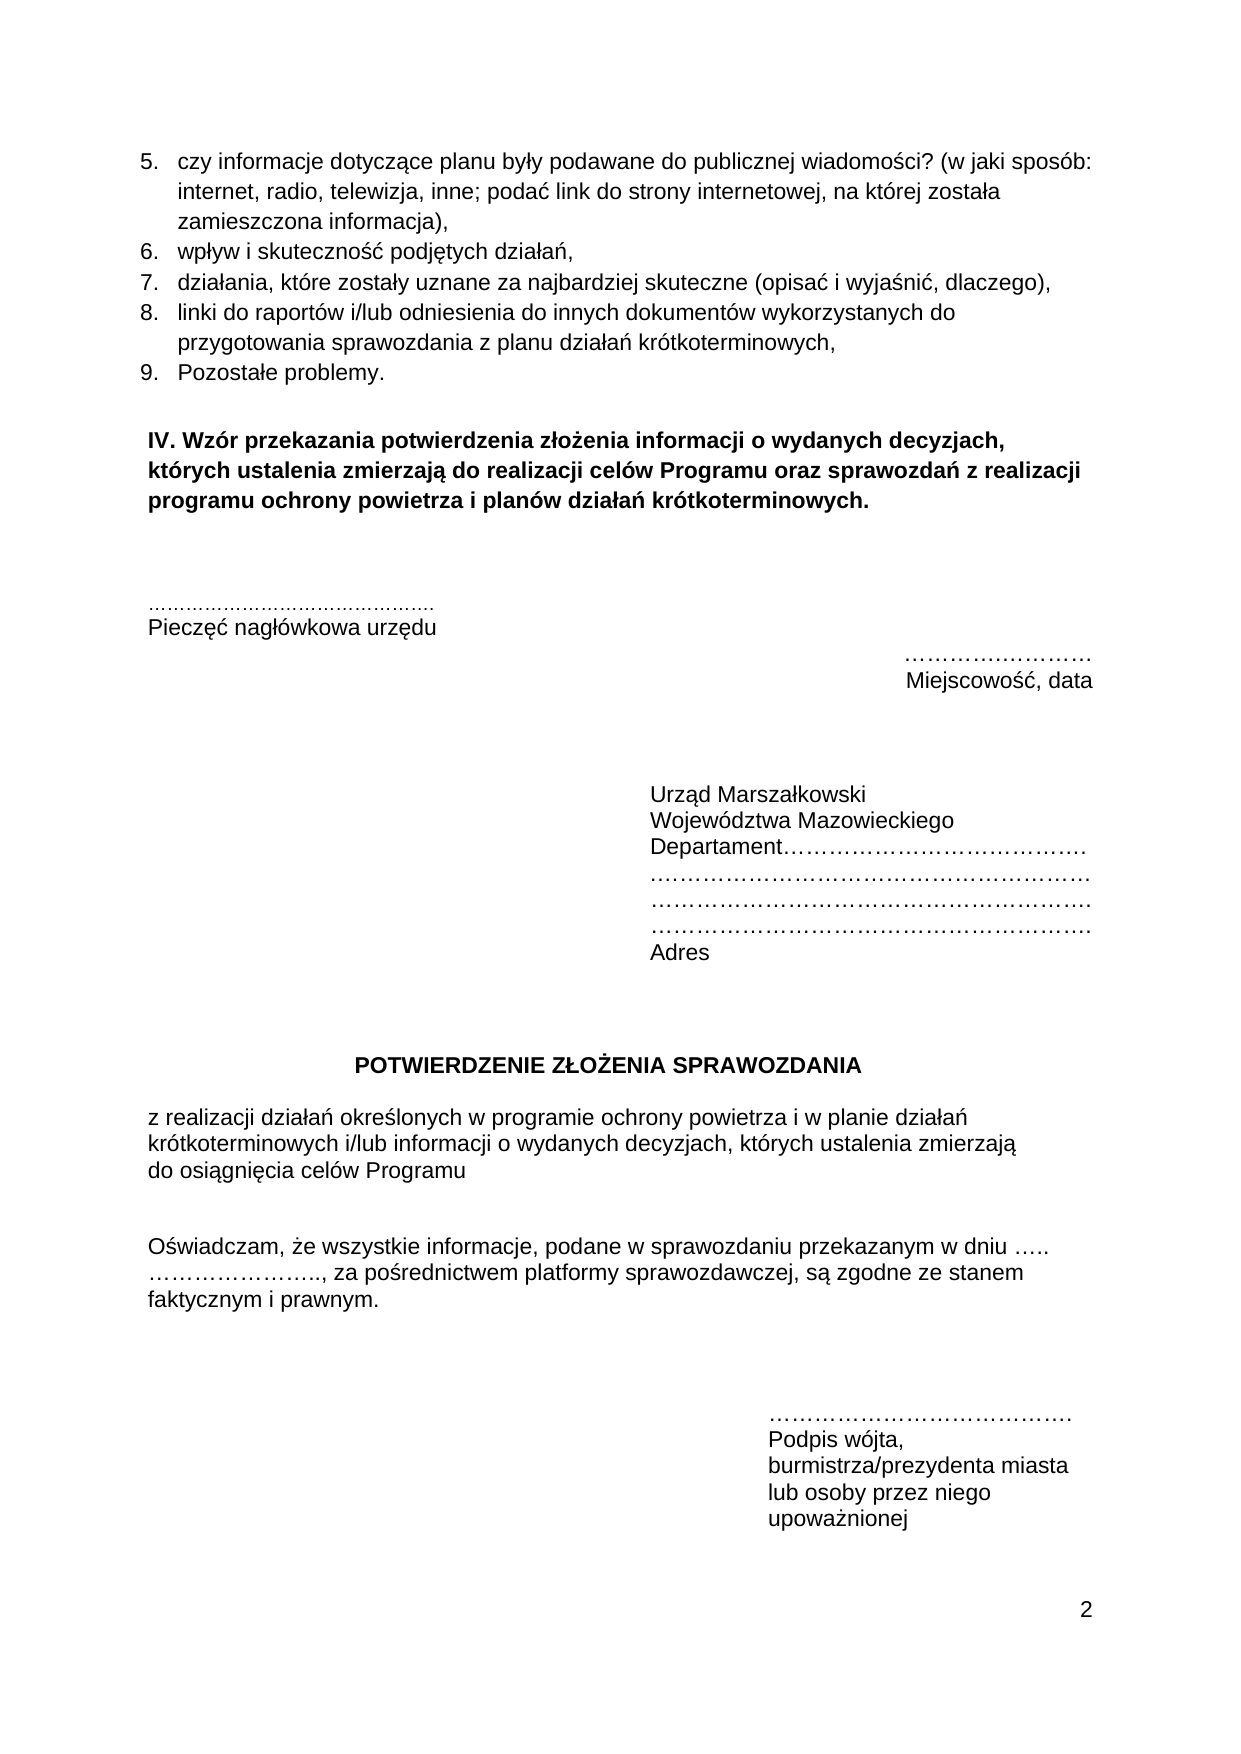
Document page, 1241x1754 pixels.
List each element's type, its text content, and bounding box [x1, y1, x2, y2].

text Urząd Marszałkowski [650, 781, 1093, 807]
text …………………………………………………. [650, 886, 1093, 912]
text Pieczęć nagłówkowa urzędu [148, 614, 1093, 640]
subtitle IV. Wzór przekazania potwierdzenia złożenia informacji o wydanych decyzjach, których ustalenia zmierzają do realizacji celów Programu oraz sprawozdań z realizacji programu ochrony powietrza i planów działań krótkoterminowych. [148, 427, 1093, 513]
text POTWIERDZENIE ZŁOŻENIA SPRAWOZDANIA [354, 1052, 1093, 1079]
list czy informacje dotyczące planu były podawane do publicznej wiadomości? (w jaki sposób: internet, radio, telewizja, inne; podać link do strony internetowej, na której została zamieszczona informacja), [140, 148, 1093, 234]
text z realizacji działań określonych w programie ochrony powietrza i w planie działań krótkoterminowych i/lub informacji o wydanych decyzjach, których ustalenia zmierzają do osiągnięcia celów Programu [148, 1104, 1093, 1183]
text Podpis wójta, burmistrza/prezydenta miasta lub osoby przez niego upoważnionej [768, 1426, 1093, 1531]
text Departament…………………………………. .………………………………………………… [650, 833, 1093, 886]
text Adres [650, 939, 1093, 965]
text ………………………………………. [148, 592, 1093, 614]
text Miejscowość, data [148, 667, 1093, 693]
text Województwa Mazowieckiego [650, 807, 1093, 833]
list działania, które zostały uznane za najbardziej skuteczne (opisać i wyjaśnić, dlaczego), [140, 268, 1093, 295]
text …………………………………………………. [650, 912, 1093, 939]
list linki do raportów i/lub odniesienia do innych dokumentów wykorzystanych do przygotowania sprawozdania z planu działań krótkoterminowych, [140, 299, 1093, 355]
list Pozostałe problemy. [140, 359, 1093, 385]
text …………………………………. [768, 1399, 1093, 1426]
text Oświadczam, że wszystkie informacje, podane w sprawozdaniu przekazanym w dniu …..………………….., za pośrednictwem platformy sprawozdawczej, są zgodne ze stanem faktycznym i prawnym. [148, 1233, 1093, 1312]
text ………….………… [148, 640, 1093, 667]
list wpływ i skuteczność podjętych działań, [140, 238, 1093, 264]
